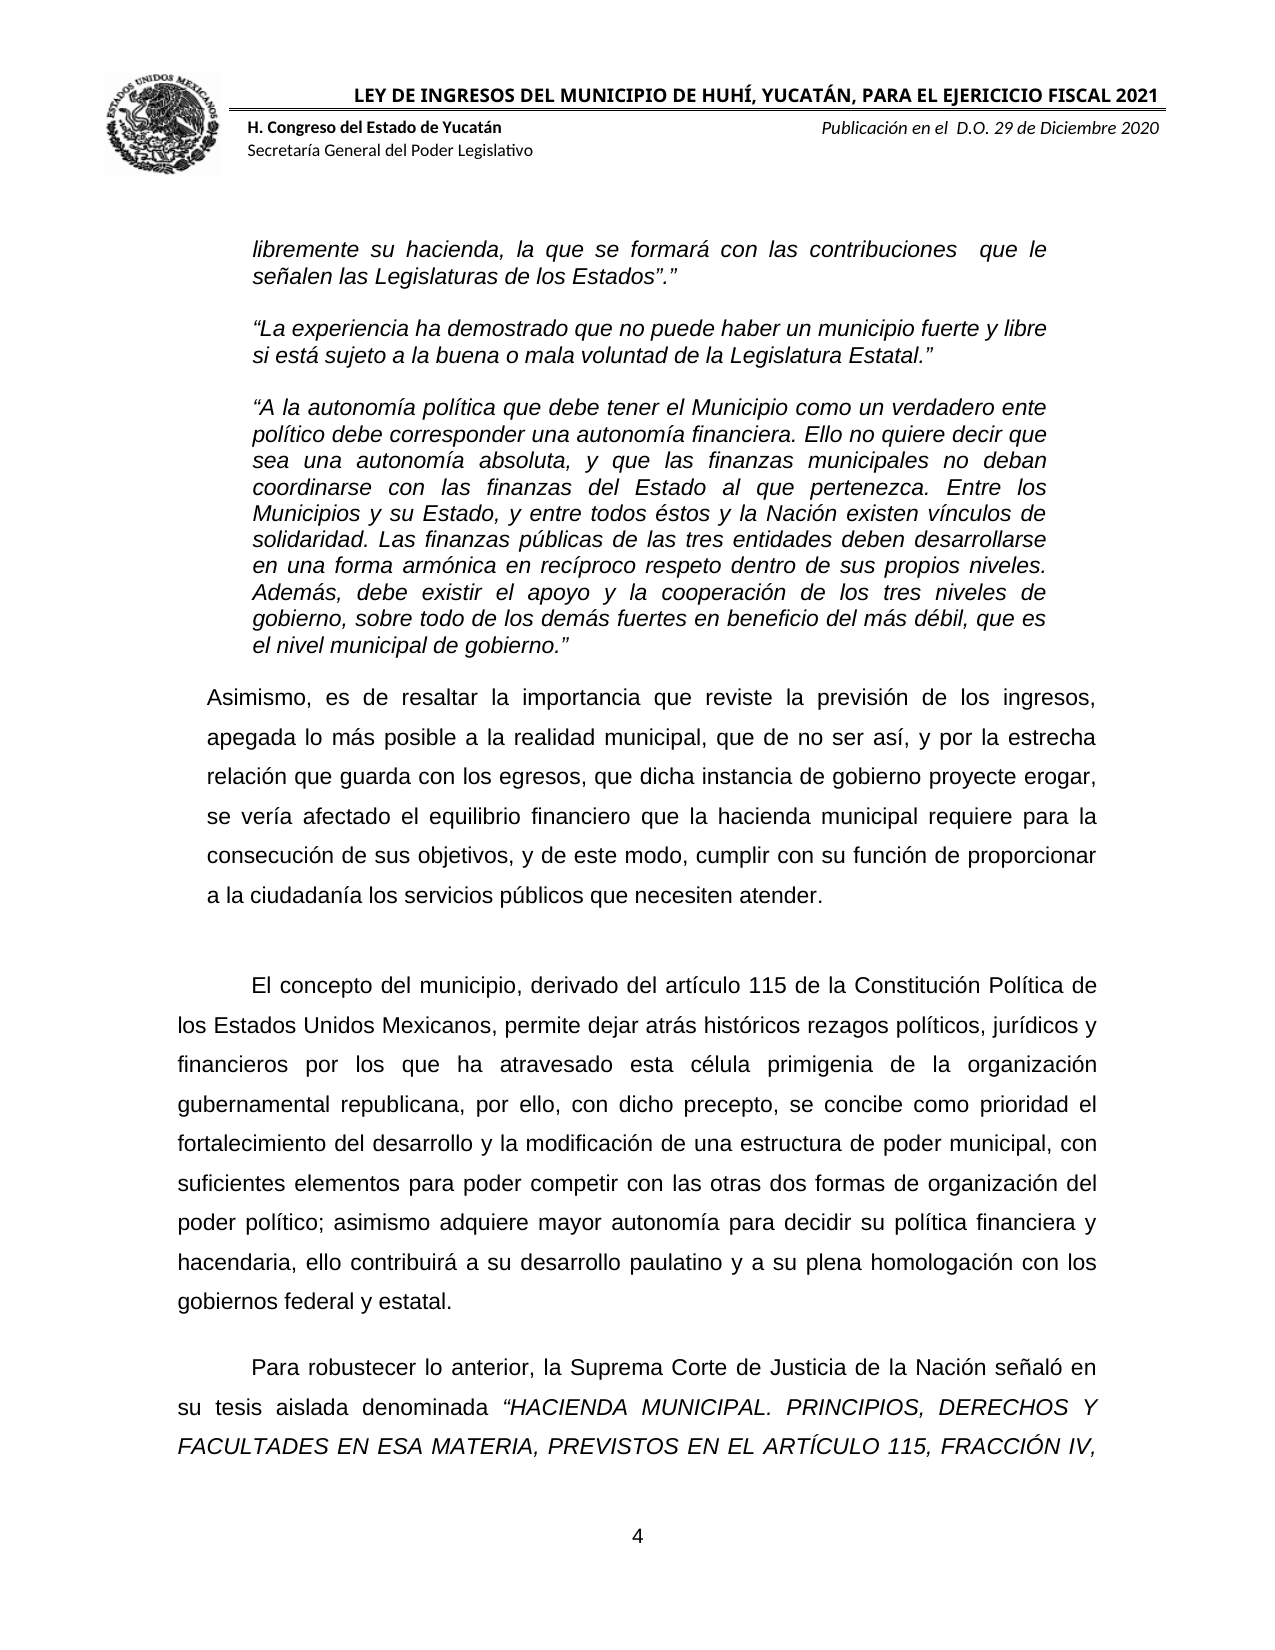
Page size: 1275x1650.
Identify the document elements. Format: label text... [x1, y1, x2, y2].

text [252, 236, 1047, 289]
text “A la autonomía política que debe tener el Municipio como un verdadero ente político debe corresponder una autonomía financiera. Ello no quiere decir que sea una autonomía absoluta, y que las finanzas municipales no deban coordinarse con las finanzas del Estado al que pertenezca. Entre los Municipios y su Estado, y entre todos éstos y existen vínculos de solidaridad. Las finanzas públicas de las tres entidades deben desarrollarse en una forma armónica en recíproco respeto dentro de sus propios niveles. Además, debe existir el apoyo y la cooperación de los tres niveles de gobierno, sobre todo de los demás fuertes en beneficio del más débil, que es el nivel municipal de gobierno.” [252, 394, 1047, 658]
text “La experiencia ha demostrado que no puede haber un municipio fuerte y libre si está sujeto a la buena o mala voluntad de [252, 315, 1047, 368]
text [177, 1354, 1098, 1459]
text Asimismo, es de resaltar la importancia que reviste la previsión de los ingresos, apegada lo más posible a la realidad municipal, que de no ser así, y por la estrecha relación que guarda con los egresos, que dicha instancia de gobierno proyecte erogar, se vería afectado el equilibrio financiero que la hacienda municipal requiere para la consecución de sus objetivos, y de este modo, cumplir con su función de proporcionar a la ciudadanía los servicios públicos que necesiten atender. [207, 684, 1098, 908]
text El concepto del municipio, derivado del artículo 115 de de los Estados Unidos Mexicanos, permite dejar atrás históricos rezagos políticos, jurídicos y financieros por los que ha atravesado esta célula primigenia de la organización gubernamental republicana, por ello, con dicho precepto, se concibe como prioridad el fortalecimiento del desarrollo y la modificación de una estructura de poder municipal, con suficientes elementos para poder competir con las otras dos formas de organización del poder político; asimismo adquiere mayor autonomía para decidir su política financiera y hacendaria, ello contribuirá a su desarrollo paulatino y a su plena homologación con los gobiernos federal y estatal. [177, 972, 1098, 1315]
